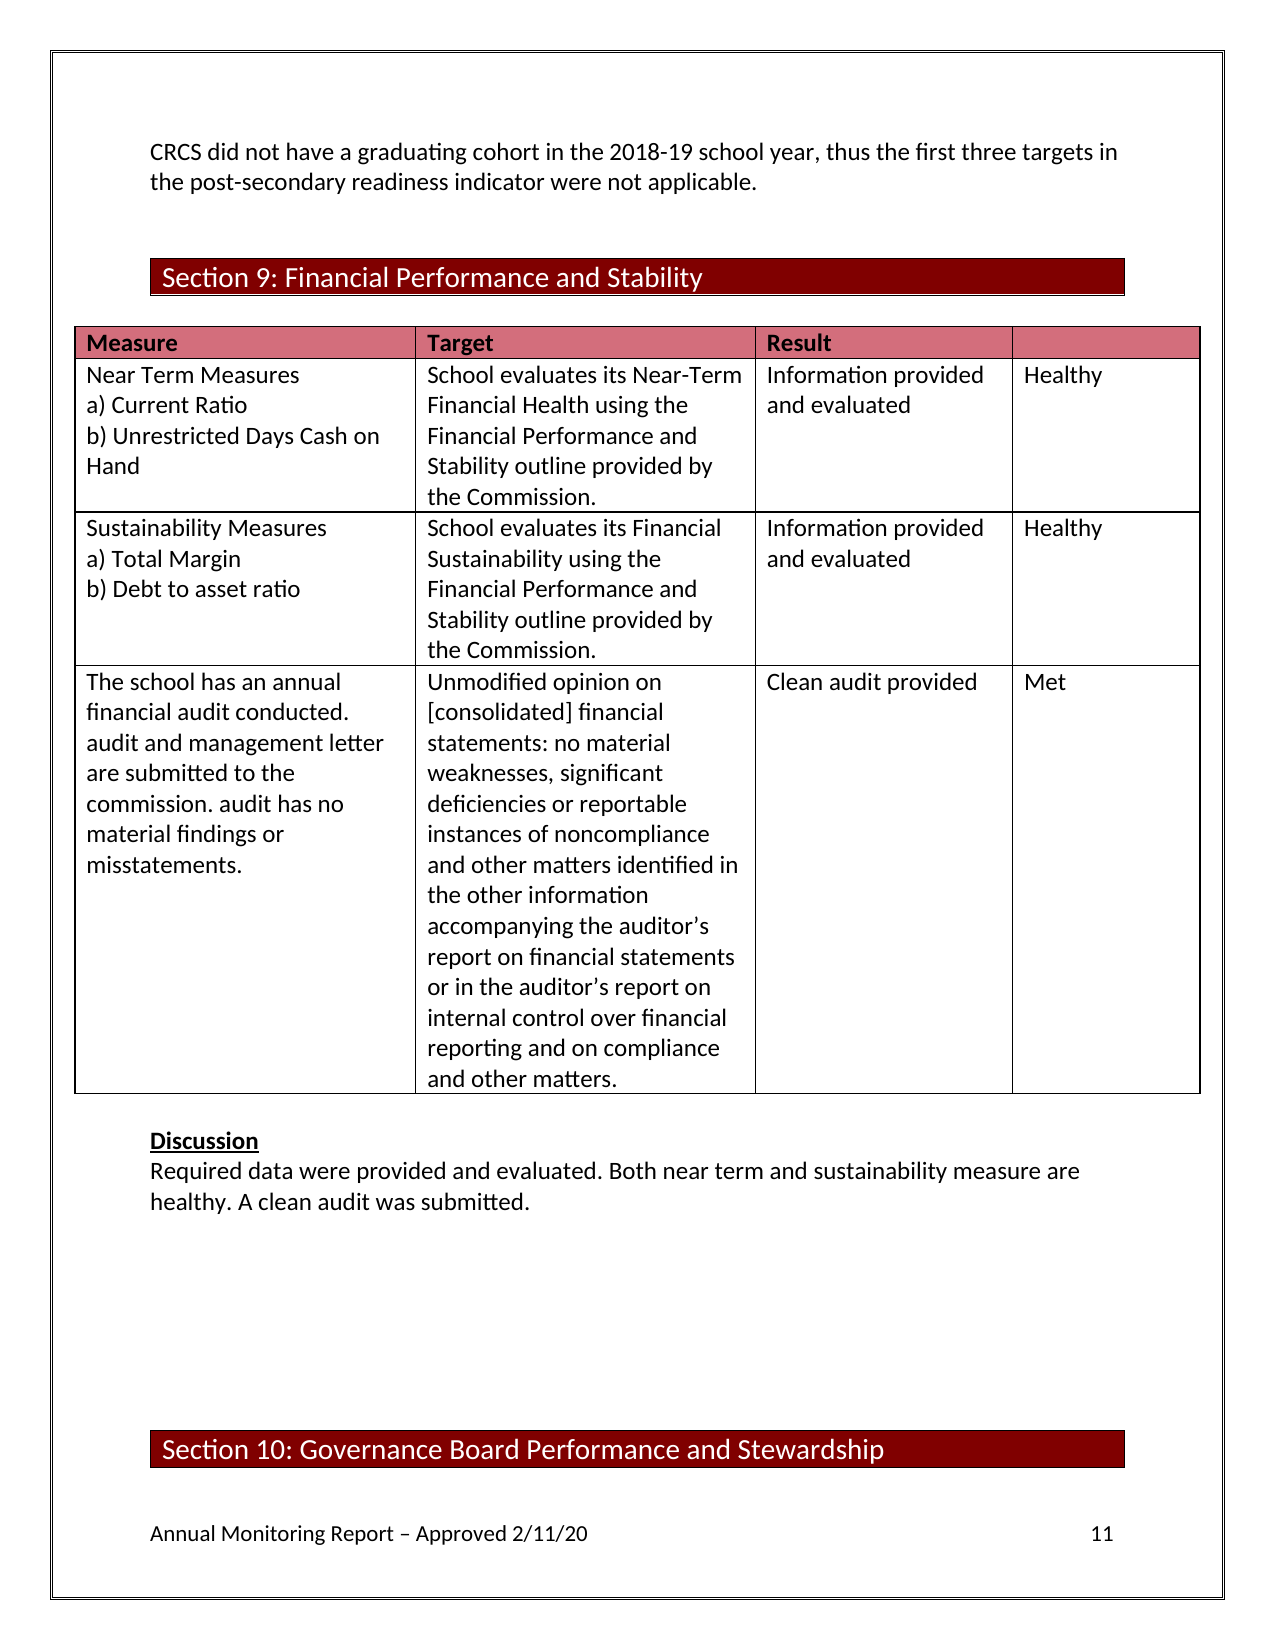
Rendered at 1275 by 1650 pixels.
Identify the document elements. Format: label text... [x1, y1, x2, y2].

table_cell Near Term Measures a) Current Ratio b) Unrestricted Days Cash on Hand [76, 359, 415, 511]
table_cell Information provided and evaluated [756, 359, 1012, 511]
table_header [1013, 327, 1199, 358]
table_cell Information provided and evaluated [756, 513, 1012, 665]
table_cell Sustainability Measures a) Total Margin b) Debt to asset ratio [76, 513, 415, 665]
table_cell Clean audit provided [756, 666, 1012, 1093]
table_header Measure [76, 327, 415, 358]
table_header Section 10: Governance Board Performance and Stewardship [151, 1431, 1124, 1467]
table_cell The school has an annual financial audit conducted. audit and management letter are submitted to the commission. audit has no material findings or misstatements. [76, 666, 415, 1093]
text CRCS did not have a graduating cohort in the 2018-19 school year, thus the first three targets in the post-secondary readiness indicator were not applicable. [150, 136, 1125, 197]
text Required data were provided and evaluated. Both near term and sustainability measure are healthy. A clean audit was submitted. [150, 1155, 1125, 1216]
table_cell Unmodified opinion on [consolidated] financial statements: no material weaknesses, significant deficiencies or reportable instances of noncompliance and other matters identified in the other information accompanying the auditor’s report on financial statements or in the auditor’s report on internal control over financial reporting and on compliance and other matters. [416, 666, 755, 1093]
table_header Result [756, 327, 1012, 358]
table_cell School evaluates its Financial Sustainability using the Financial Performance and Stability outline provided by the Commission. [416, 513, 755, 665]
table_cell Healthy [1013, 359, 1199, 511]
text Discussion [150, 1125, 1125, 1155]
table_cell School evaluates its Near-Term Financial Health using the Financial Performance and Stability outline provided by the Commission. [416, 359, 755, 511]
table_cell Healthy [1013, 513, 1199, 665]
table_header Section 9: Financial Performance and Stability [151, 259, 1124, 294]
table_header Target [416, 327, 755, 358]
table_cell Met [1013, 666, 1199, 1093]
